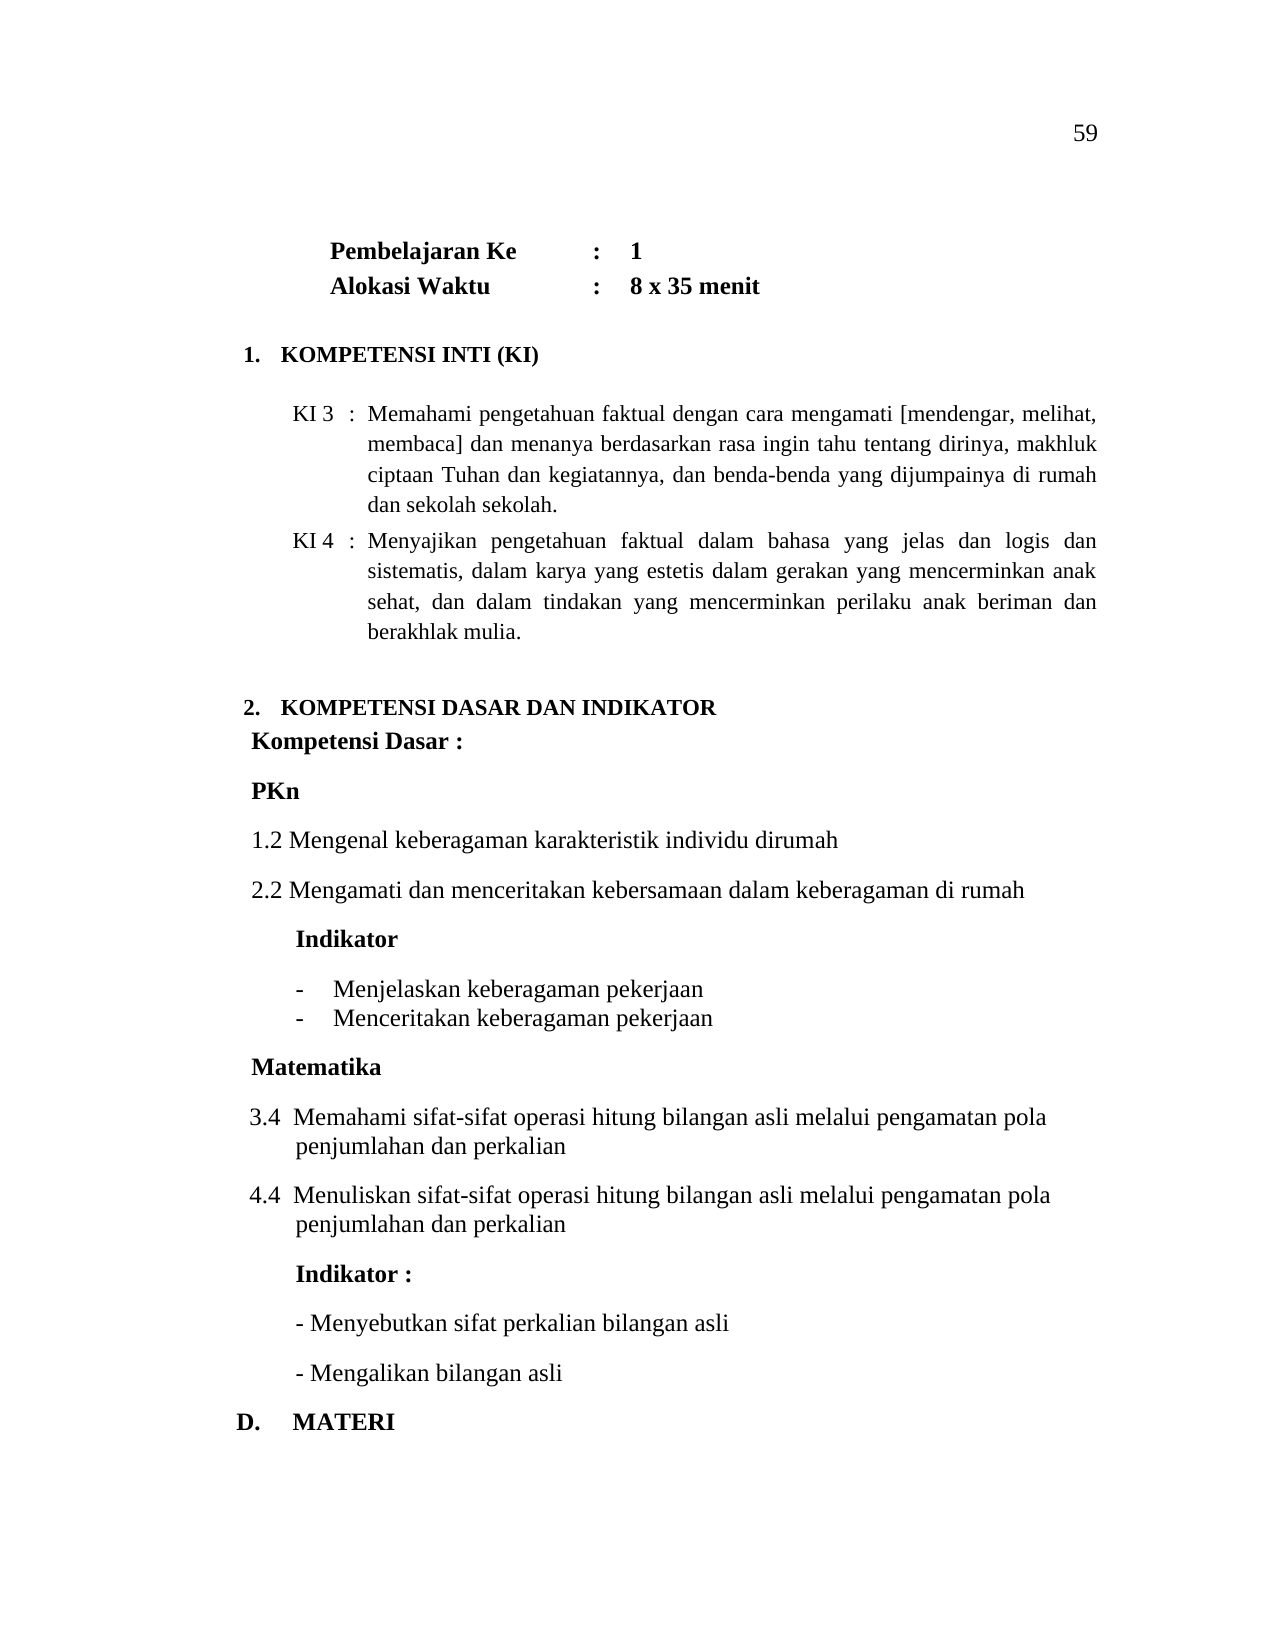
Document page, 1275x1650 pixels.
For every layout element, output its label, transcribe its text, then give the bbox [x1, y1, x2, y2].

list KOMPETENSI DASAR DAN INDIKATOR [243, 694, 1098, 720]
text - Mengalikan bilangan asli [249, 1358, 1098, 1387]
text KI 3 : Memahami pengetahuan faktual dengan cara mengamati [mendengar, melihat, membaca] dan menanya berdasarkan rasa ingin tahu tentang dirinya, makhluk ciptaan Tuhan dan kegiatannya, dan benda-benda yang dijumpainya di rumah dan sekolah sekolah. [292, 400, 1098, 517]
text KI 4 : Menyajikan pengetahuan faktual dalam bahasa yang jelas dan logis dan sistematis, dalam karya yang estetis dalam gerakan yang mencerminkan anak sehat, dan dalam tindakan yang mencerminkan perilaku anak beriman dan berakhlak mulia. [292, 527, 1098, 644]
list KOMPETENSI INTI (KI) [243, 341, 1098, 368]
text Indikator : [249, 1259, 1098, 1287]
list Menjelaskan keberagaman pekerjaan [295, 974, 1098, 1003]
text - Menyebutkan sifat perkalian bilangan asli [295, 1308, 1098, 1337]
text Matematika [251, 1052, 1098, 1081]
text D. MATERI [236, 1407, 1098, 1436]
text Pembelajaran Ke : 1 [330, 236, 1098, 265]
text Alokasi Waktu : 8 x 35 menit [330, 271, 1098, 300]
text 4.4 Menuliskan sifat-sifat operasi hitung bilangan asli melalui pengamatan pola penjumlahan dan perkalian [249, 1180, 1098, 1238]
text 3.4 Memahami sifat-sifat operasi hitung bilangan asli melalui pengamatan pola penjumlahan dan perkalian [249, 1102, 1098, 1159]
text Indikator [295, 924, 1098, 953]
text PKn [251, 776, 1098, 804]
text 1.2 Mengenal keberagaman karakteristik individu dirumah [251, 825, 1098, 854]
text Kompetensi Dasar : [251, 726, 1098, 755]
list Menceritakan keberagaman pekerjaan [295, 1003, 1098, 1032]
text 2.2 Mengamati dan menceritakan kebersamaan dalam keberagaman di rumah [251, 875, 1098, 904]
